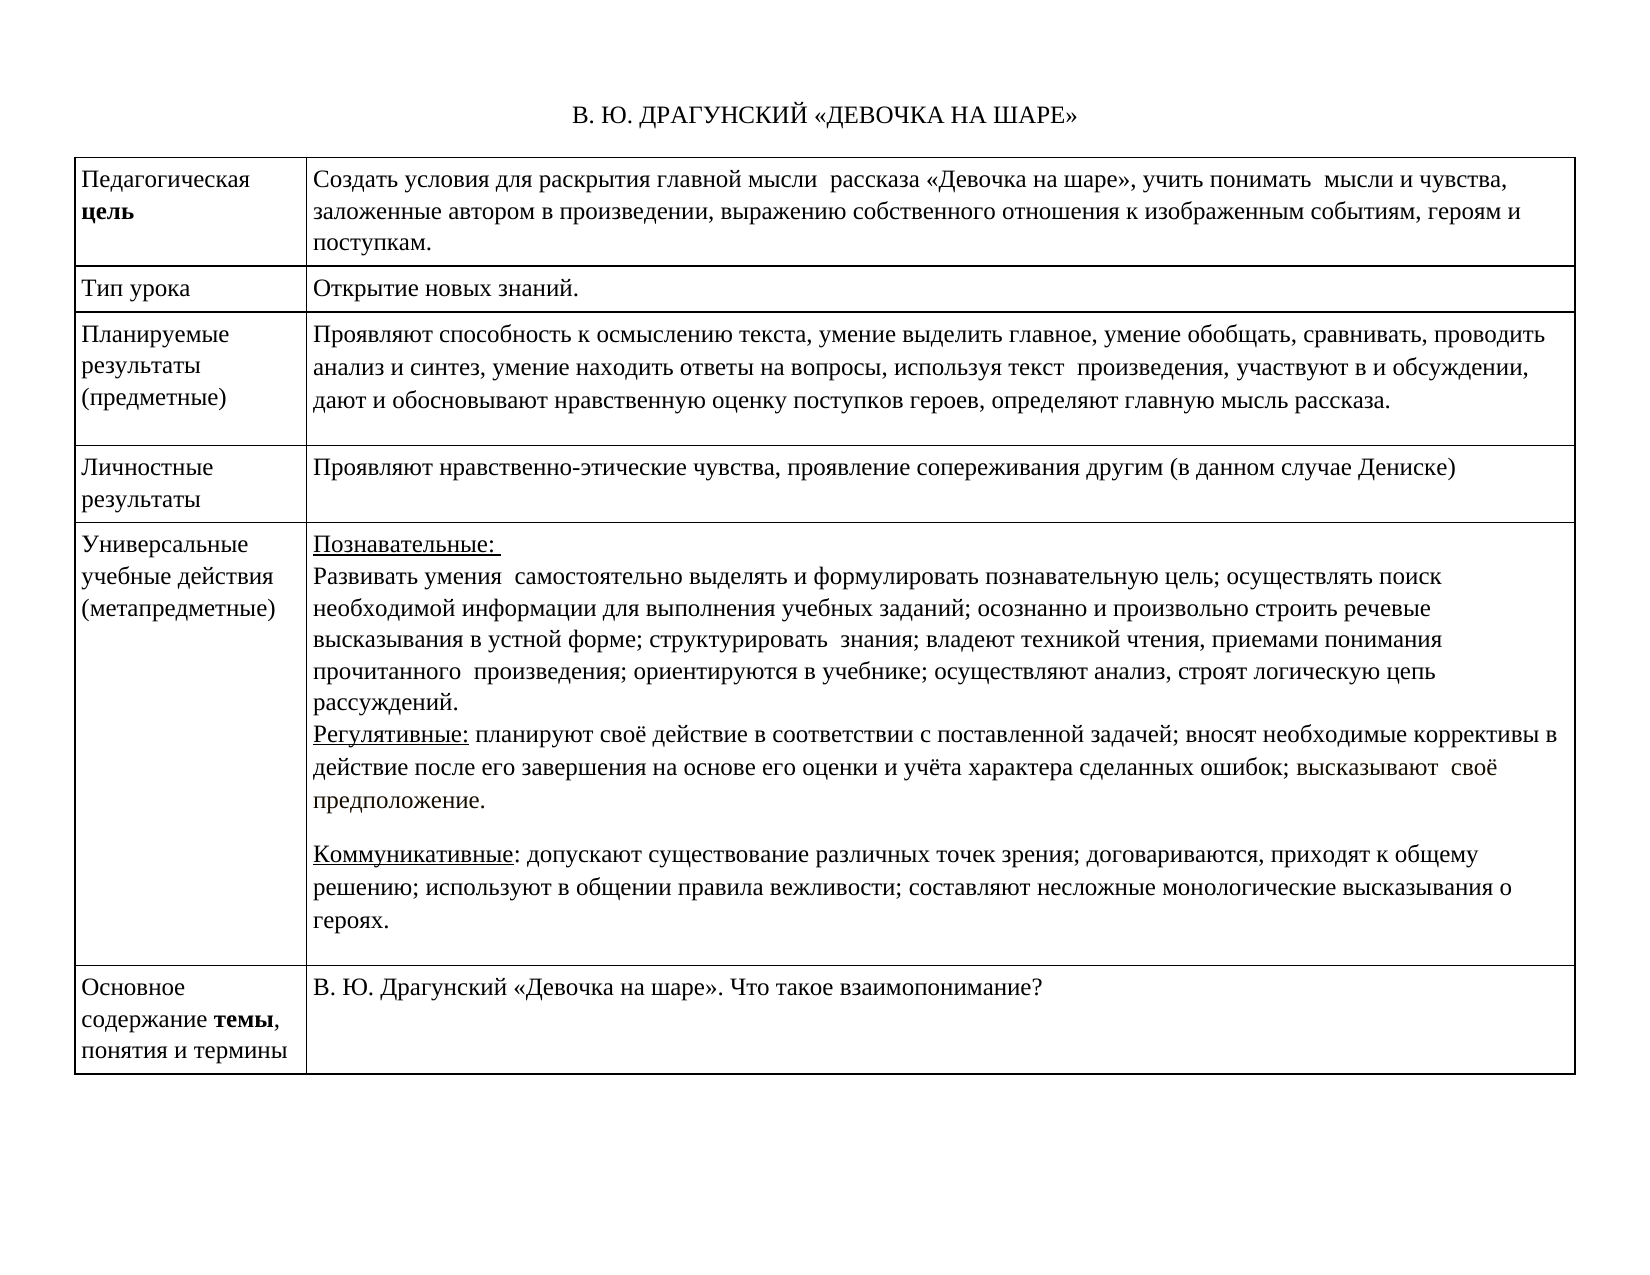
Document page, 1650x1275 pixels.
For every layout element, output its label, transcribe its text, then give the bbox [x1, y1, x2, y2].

table_header Создать условия для раскрытия главной мысли рассказа «Девочка на шаре», учить понимать мысли и чувства, заложенные автором в произведении, выражению собственного отношения к изображенным событиям, героям и поступкам. [307, 158, 1574, 265]
text В. Ю. Драгунский «Девочка на шаре» [75, 100, 1575, 129]
table_header Педагогическая цель [76, 158, 306, 265]
table_cell В. Ю. Драгунский «Девочка на шаре». Что такое взаимопонимание? [307, 966, 1574, 1073]
table_cell Проявляют нравственно-этические чувства, проявление сопереживания другим (в данном случае Дениске) [307, 446, 1574, 522]
table_cell Основное содержание темы, понятия и термины [76, 966, 306, 1073]
table_cell Проявляют способность к осмыслению текста, умение выделить главное, умение обобщать, сравнивать, проводить анализ и синтез, умение находить ответы на вопросы, используя текст произведения, участвуют в и обсуждении, дают и обосновывают нравственную оценку поступков героев, определяют главную мысль рассказа. [307, 313, 1574, 444]
table_cell Открытие новых знаний. [307, 267, 1574, 311]
table_cell Познавательные: Развивать умения самостоятельно выделять и формулировать познавательную цель; осуществлять поиск необходимой информации для выполнения учебных заданий; осознанно и произвольно строить речевые высказывания в устной форме; структурировать знания; владеют техникой чтения, приемами понимания прочитанного произведения; ориентируются в учебнике; осуществляют анализ, строят логическую цепь рассуждений. Регулятивные: планируют своё действие в соответствии с поставленной задачей; вносят необходимые коррективы в действие после его завершения на основе его оценки и учёта характера сделанных ошибок; высказывают своё предположение. Коммуникативные: допускают существование различных точек зрения; договариваются, приходят к общему решению; используют в общении правила вежливости; составляют несложные монологические высказывания о героях. [307, 523, 1574, 964]
table_cell Тип урока [76, 267, 306, 311]
table_cell Личностные результаты [76, 446, 306, 522]
table_cell Универсальные учебные действия (метапредметные) [76, 523, 306, 964]
table_cell Планируемые результаты (предметные) [76, 313, 306, 444]
